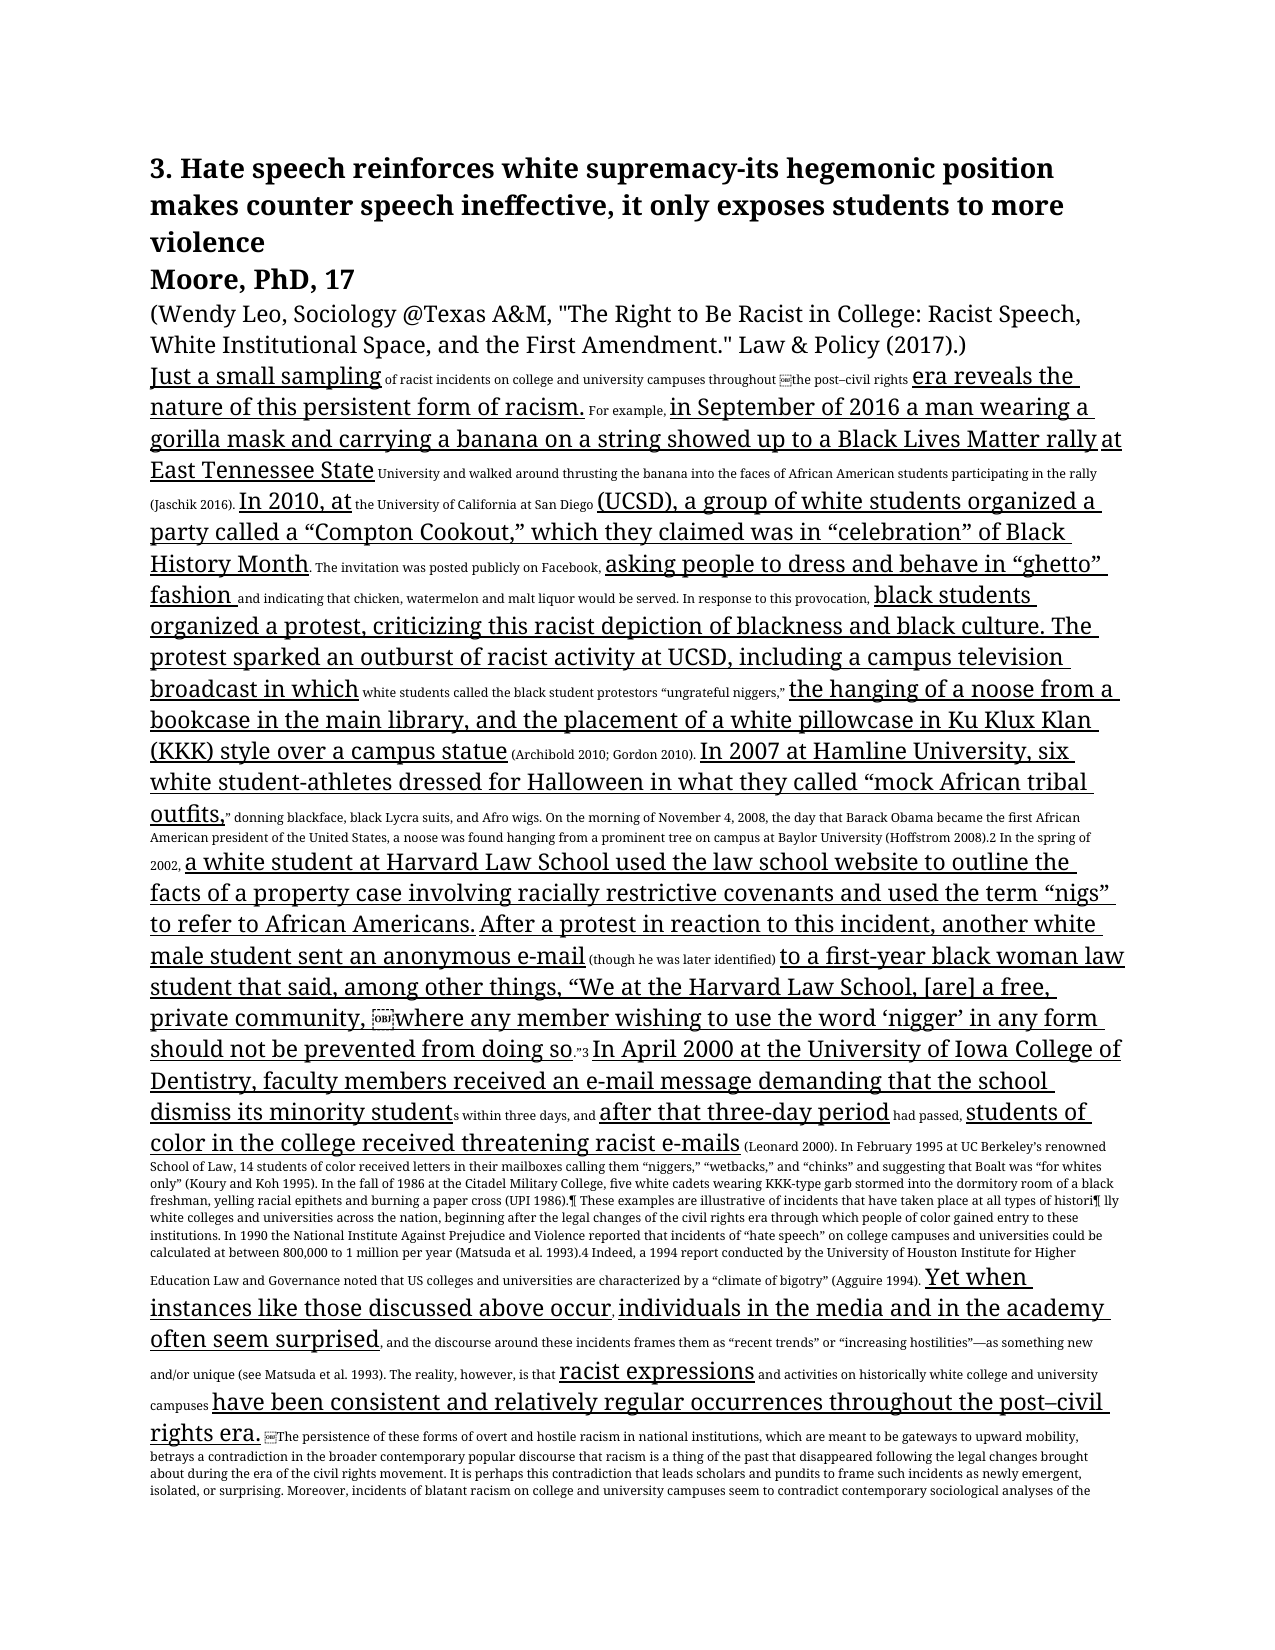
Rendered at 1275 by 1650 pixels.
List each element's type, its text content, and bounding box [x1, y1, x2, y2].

text (Wendy Leo, Sociology @Texas A&M, "The Right to Be Racist in College: Racist Speech, White Institutional Space, and the First Amendment." Law & Policy (2017).) [150, 297, 1125, 360]
subtitle 3. Hate speech reinforces white supremacy-its hegemonic position makes counter speech ineffective, it only exposes students to more violence [150, 150, 1125, 261]
text Moore, PhD, 17 [150, 261, 1125, 297]
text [150, 360, 1125, 1499]
